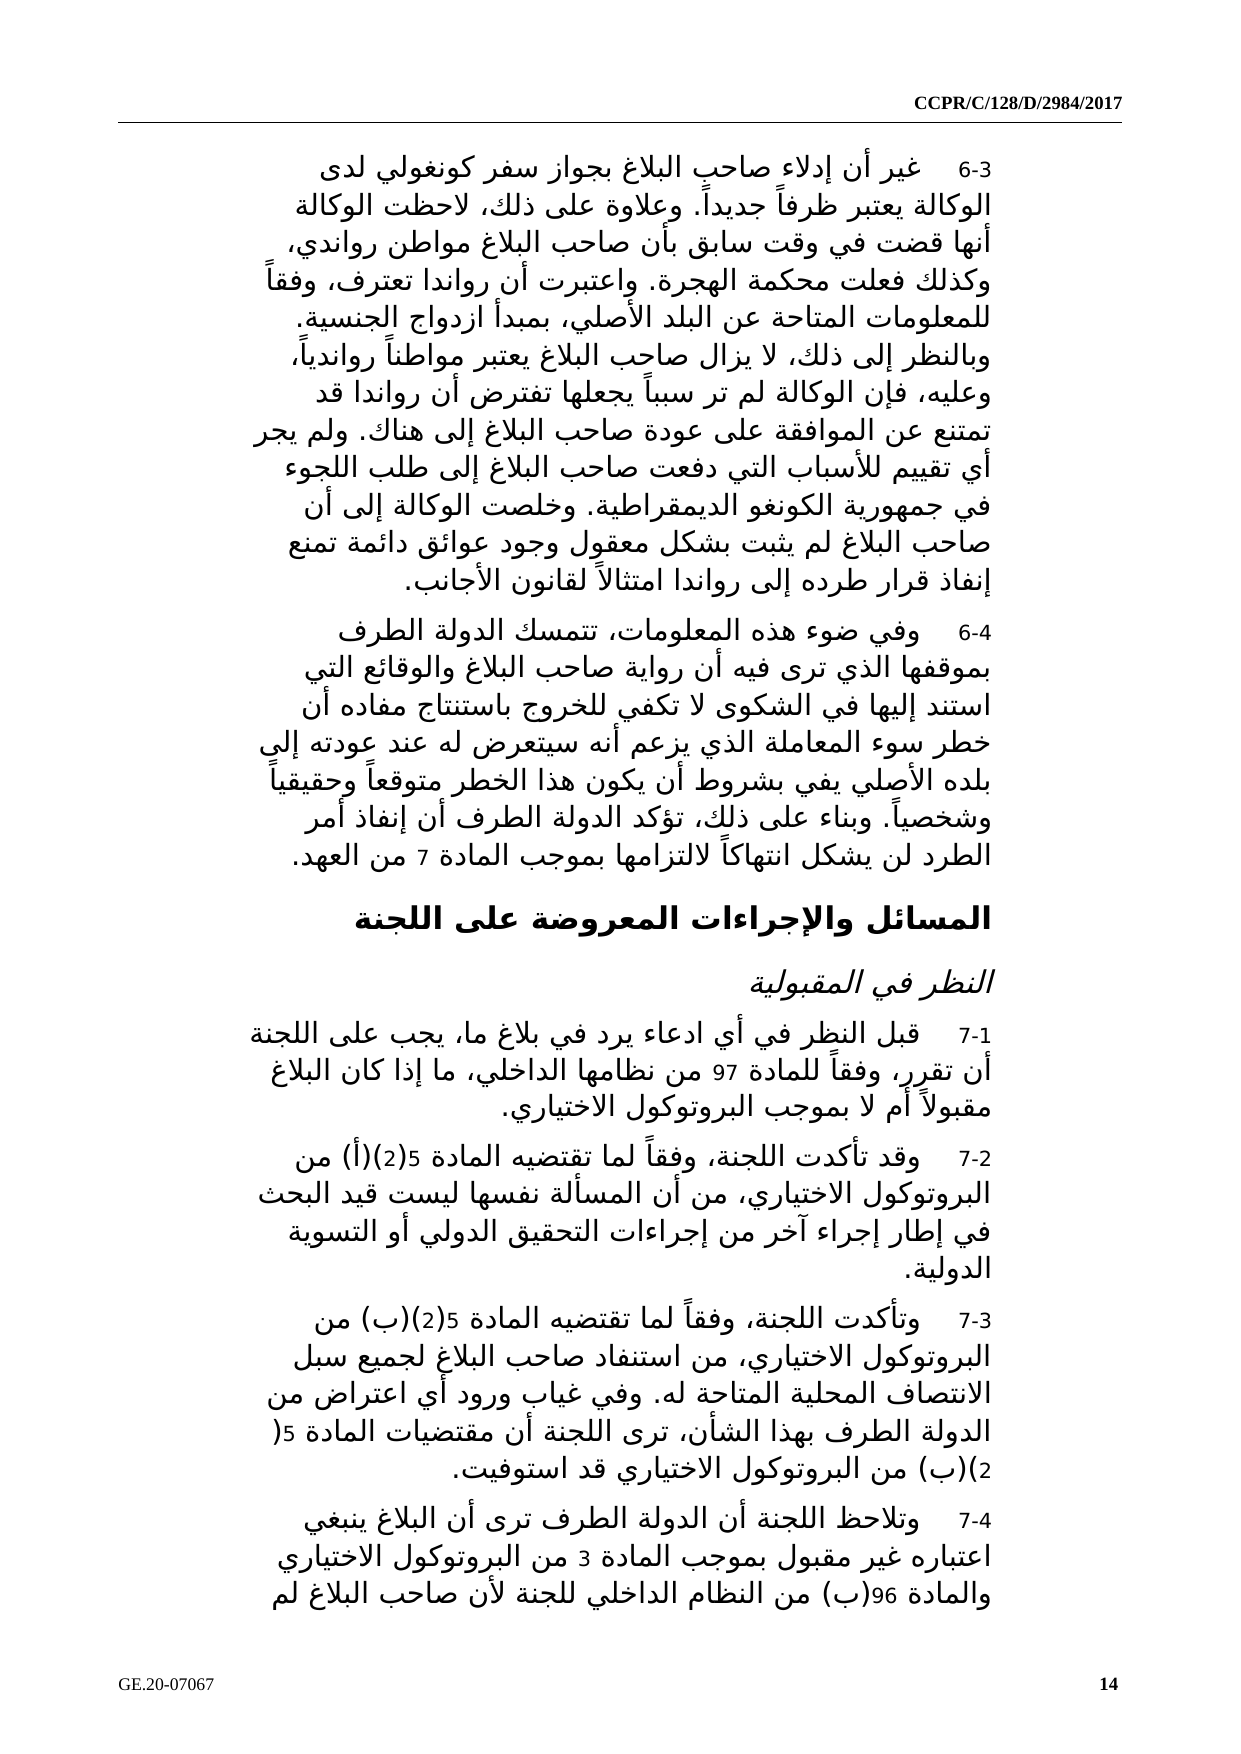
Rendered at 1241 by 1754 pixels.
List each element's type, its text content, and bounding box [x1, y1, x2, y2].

text المسائل والإجراءات المعروضة على اللجنة [248, 898, 1122, 937]
text النظر في المقبولية [248, 962, 1122, 1002]
text 7-3 وتأكدت اللجنة، وفقاً لما تقتضيه المادة 5(2)(ب) من البروتوكول الاختياري، من استنفاد صاحب البلاغ لجميع سبل الانتصاف المحلية المتاحة له.‬ وفي غياب ورود أي اعتراض من الدولة الطرف بهذا الشأن، ترى اللجنة أن مقتضيات المادة 5(2)(ب) من البروتوكول الاختياري قد استوفيت. [248, 1299, 992, 1486]
text 7-1 قبل النظر في أي ادعاء يرد في بلاغ ما، يجب على اللجنة أن تقرر، وفقاً للمادة 97 من نظامها الداخلي، ما إذا كان البلاغ مقبولاً أم لا بموجب البروتوكول الاختياري. [248, 1014, 992, 1124]
text 6-4 وفي ضوء هذه المعلومات، تتمسك الدولة الطرف بموقفها الذي ترى فيه أن رواية صاحب البلاغ والوقائع التي استند إليها في الشكوى لا تكفي للخروج باستنتاج مفاده أن خطر سوء المعاملة الذي يزعم أنه سيتعرض له عند عودته إلى بلده الأصلي يفي بشروط أن يكون هذا الخطر متوقعاً وحقيقياً وشخصياً. وبناء على ذلك، تؤكد الدولة الطرف أن إنفاذ أمر الطرد لن يشكل انتهاكاً لالتزامها بموجب المادة 7 من العهد. [248, 610, 992, 873]
text 6-3 غير أن إدلاء صاحب البلاغ بجواز سفر كونغولي لدى الوكالة يعتبر ظرفاً جديداً. وعلاوة على ذلك، لاحظت الوكالة أنها قضت في وقت سابق بأن صاحب البلاغ مواطن رواندي، وكذلك فعلت محكمة الهجرة. واعتبرت أن رواندا تعترف، وفقاً للمعلومات المتاحة عن البلد الأصلي، بمبدأ ازدواج الجنسية. وبالنظر إلى ذلك، لا يزال صاحب البلاغ يعتبر مواطناً رواندياً، وعليه، فإن الوكالة لم تر سبباً يجعلها تفترض أن رواندا قد تمتنع عن الموافقة على عودة صاحب البلاغ إلى هناك. ولم يجر أي تقييم للأسباب التي دفعت صاحب البلاغ إلى طلب اللجوء في جمهورية الكونغو الديمقراطية. وخلصت الوكالة إلى أن صاحب البلاغ لم يثبت بشكل معقول وجود عوائق دائمة تمنع إنفاذ قرار طرده إلى رواندا امتثالاً لقانون الأجانب. [248, 148, 992, 598]
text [248, 1499, 992, 1611]
text 7-2 وقد تأكدت اللجنة، وفقاً لما تقتضيه المادة 5(2)(أ) من البروتوكول الاختياري، من أن المسألة نفسها ليست قيد البحث في إطار إجراء آخر من إجراءات التحقيق الدولي أو التسوية الدولية. [248, 1136, 992, 1286]
